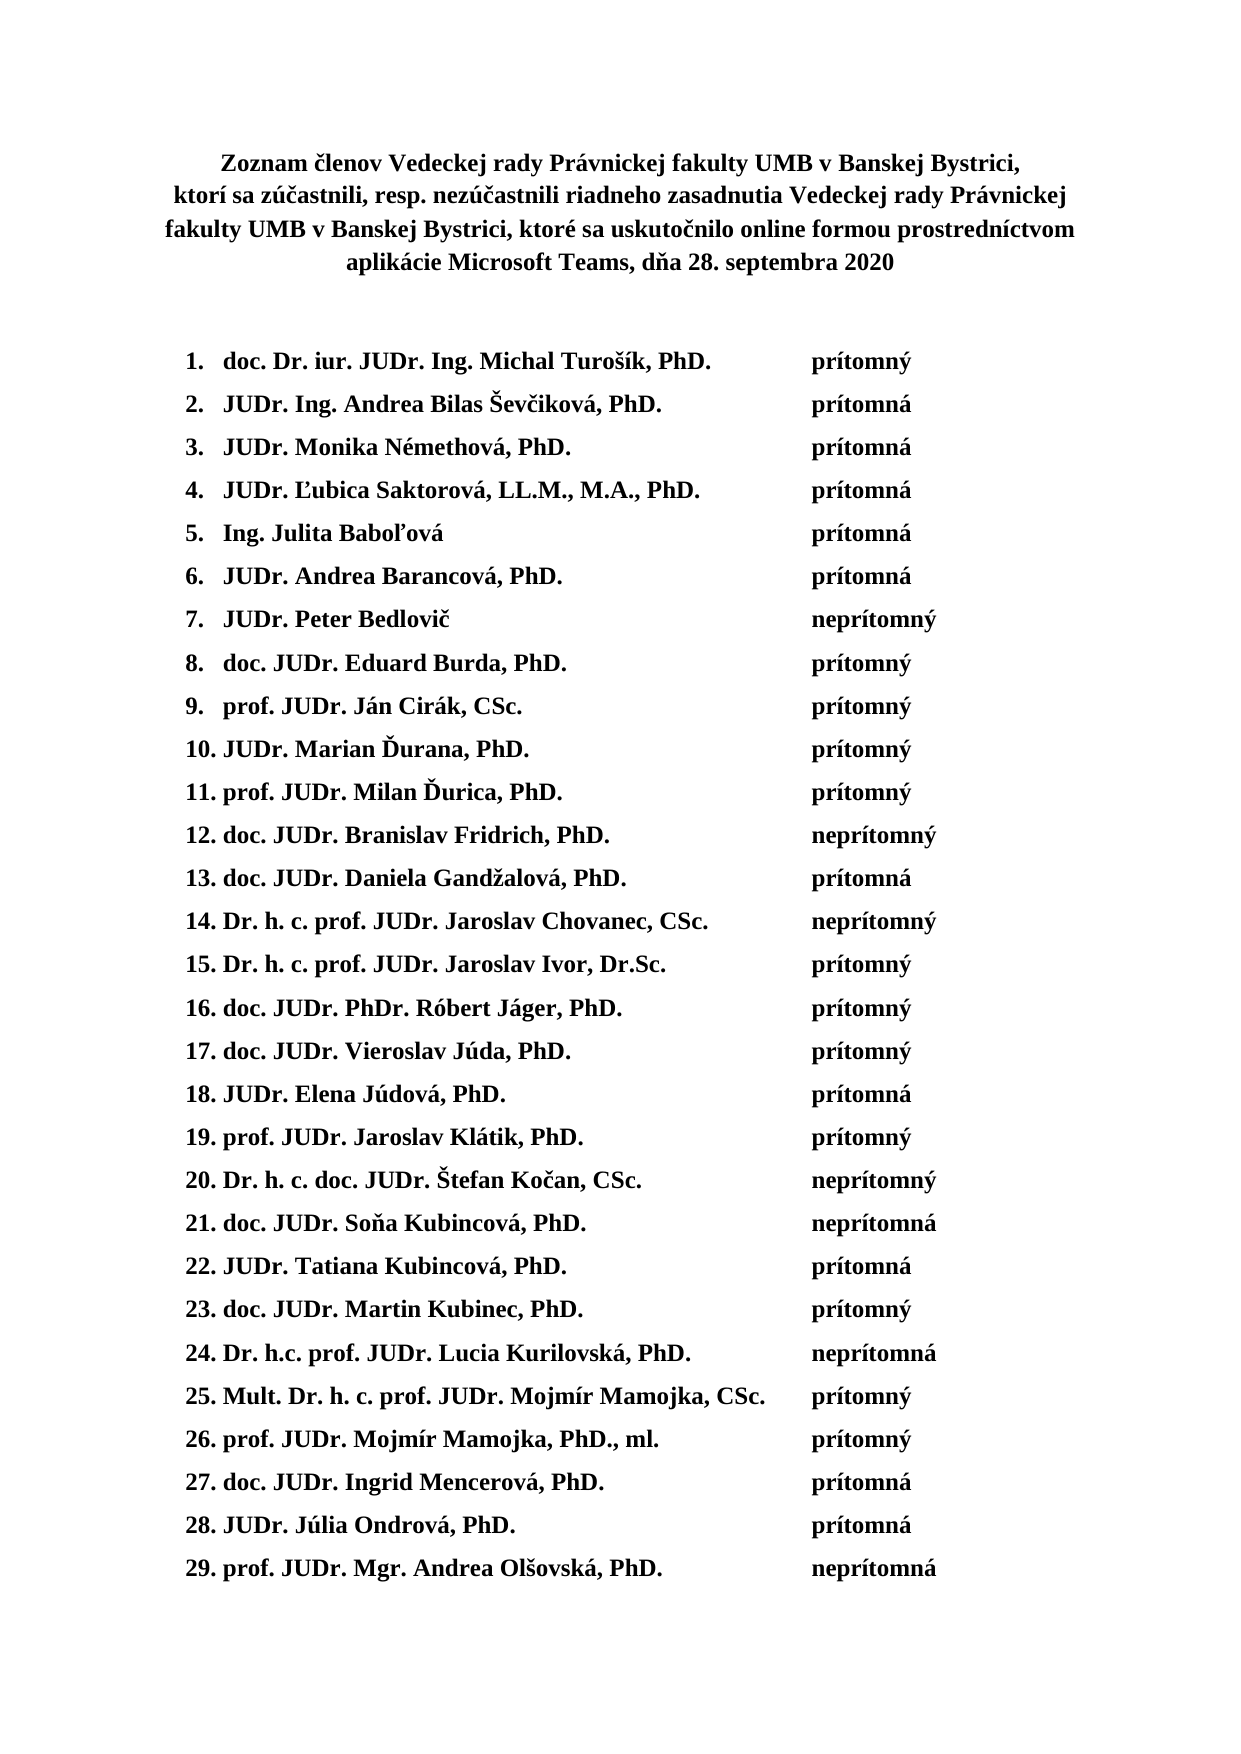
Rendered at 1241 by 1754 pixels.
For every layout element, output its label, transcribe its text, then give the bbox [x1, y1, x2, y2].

list prof. JUDr. Jaroslav Klátik, PhD. prítomný [185, 1122, 1093, 1151]
list JUDr. Ing. Andrea Bilas Ševčiková, PhD. prítomná [185, 389, 1093, 418]
list doc. JUDr. Vieroslav Júda, PhD. prítomný [185, 1036, 1093, 1064]
list doc. JUDr. PhDr. Róbert Jáger, PhD. prítomný [185, 993, 1093, 1021]
list doc. JUDr. Soňa Kubincová, PhD. neprítomná [185, 1208, 1093, 1237]
list doc. JUDr. Martin Kubinec, PhD. prítomný [185, 1294, 1093, 1323]
list doc. Dr. iur. JUDr. Ing. Michal Turošík, PhD. prítomný [185, 346, 1093, 374]
list JUDr. Peter Bedlovič neprítomný [185, 604, 1093, 633]
list Dr. h. c. prof. JUDr. Jaroslav Ivor, Dr.Sc. prítomný [185, 949, 1093, 978]
list JUDr. Marian Ďurana, PhD. prítomný [185, 734, 1093, 763]
list JUDr. Monika Némethová, PhD. prítomná [185, 432, 1093, 461]
list Mult. Dr. h. c. prof. JUDr. Mojmír Mamojka, CSc. prítomný [185, 1381, 1093, 1409]
list prof. JUDr. Mojmír Mamojka, PhD., ml. prítomný [185, 1424, 1093, 1453]
list JUDr. Ľubica Saktorová, LL.M., M.A., PhD. prítomná [185, 475, 1093, 504]
list Dr. h.c. prof. JUDr. Lucia Kurilovská, PhD. neprítomná [185, 1338, 1093, 1366]
list Dr. h. c. prof. JUDr. Jaroslav Chovanec, CSc. neprítomný [185, 906, 1093, 935]
list prof. JUDr. Ján Cirák, CSc. prítomný [185, 691, 1093, 719]
list JUDr. Júlia Ondrová, PhD. prítomná [185, 1510, 1093, 1539]
text ktorí sa zúčastnili, resp. nezúčastnili riadneho zasadnutia Vedeckej rady Právnickej fakulty UMB v Banskej Bystrici, ktoré sa uskutočnilo online formou prostredníctvom aplikácie Microsoft Teams, dňa 28. septembra 2020 [148, 181, 1093, 275]
list prof. JUDr. Milan Ďurica, PhD. prítomný [185, 777, 1093, 806]
list JUDr. Elena Júdová, PhD. prítomná [185, 1079, 1093, 1108]
text Zoznam členov Vedeckej rady Právnickej fakulty UMB v Banskej Bystrici, [148, 148, 1093, 176]
list JUDr. Tatiana Kubincová, PhD. prítomná [185, 1251, 1093, 1280]
list Ing. Julita Baboľová prítomná [185, 518, 1093, 547]
list Dr. h. c. doc. JUDr. Štefan Kočan, CSc. neprítomný [185, 1165, 1093, 1194]
list prof. JUDr. Mgr. Andrea Olšovská, PhD. neprítomná [185, 1553, 1093, 1582]
list doc. JUDr. Branislav Fridrich, PhD. neprítomný [185, 820, 1093, 849]
list doc. JUDr. Daniela Gandžalová, PhD. prítomná [185, 863, 1093, 892]
list JUDr. Andrea Barancová, PhD. prítomná [185, 561, 1093, 590]
list doc. JUDr. Ingrid Mencerová, PhD. prítomná [185, 1467, 1093, 1496]
list doc. JUDr. Eduard Burda, PhD. prítomný [185, 648, 1093, 676]
